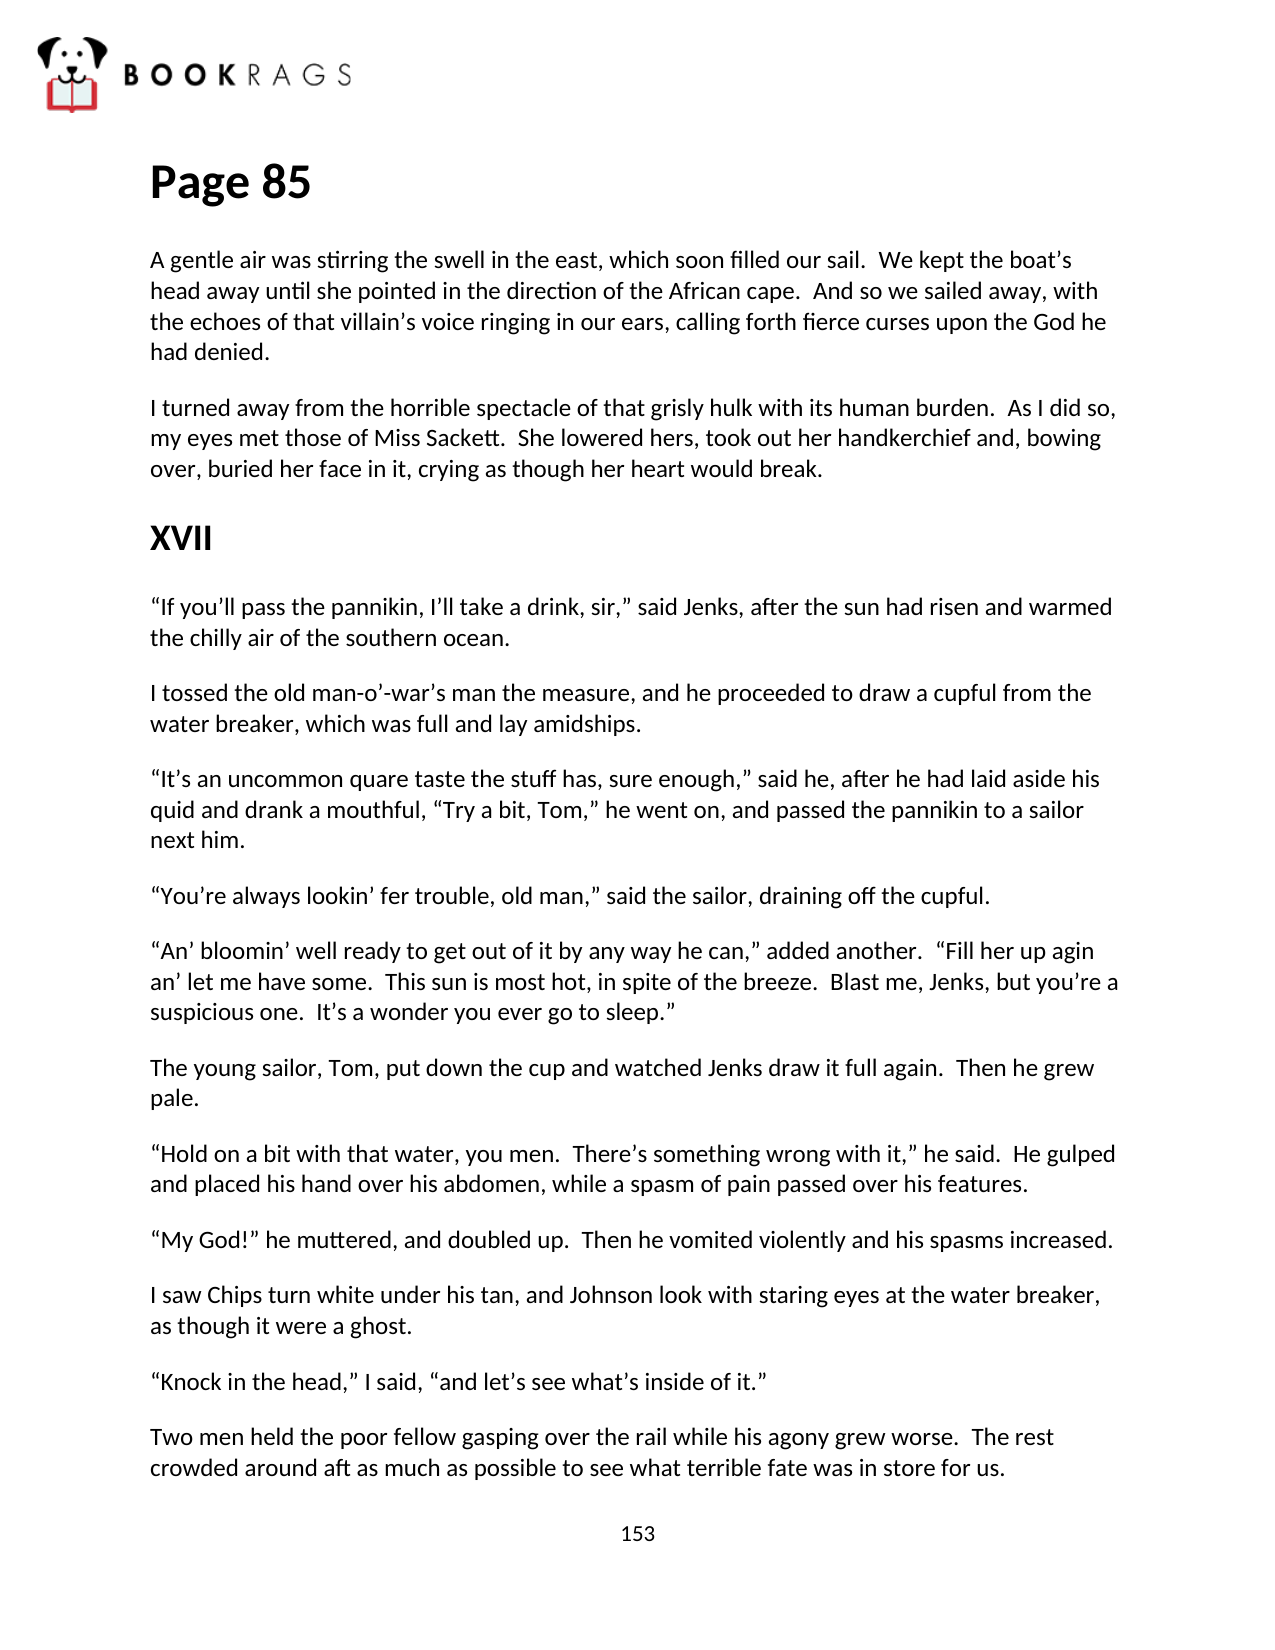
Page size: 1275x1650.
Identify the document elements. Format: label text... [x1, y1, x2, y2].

text “Knock in the head,” I said, “and let’s see what’s inside of it.” [150, 1366, 1125, 1396]
text I saw Chips turn white under his tan, and Johnson look with staring eyes at the water breaker, as though it were a ghost. [150, 1280, 1125, 1341]
text I tossed the old man-o’-war’s man the measure, and he proceeded to draw a cupful from the water breaker, which was full and lay amidships. [150, 677, 1125, 738]
text “You’re always lookin’ fer trouble, old man,” said the sailor, draining off the cupful. [150, 880, 1125, 911]
picture [37, 37, 351, 113]
text “An’ bloomin’ well ready to get out of it by any way he can,” added another. “Fill her up agin an’ let me have some. This sun is most hot, in spite of the breeze. Blast me, Jenks, but you’re a suspicious one. It’s a wonder you ever go to sleep.” [150, 936, 1125, 1027]
text Page 85 [150, 150, 1125, 211]
text A gentle air was stirring the swell in the east, which soon filled our sail. We kept the boat’s head away until she pointed in the direction of the African cape. And so we sailed away, with the echoes of that villain’s voice ringing in our ears, calling forth fierce curses upon the God he had denied. [150, 244, 1125, 367]
text XVII [150, 514, 1125, 560]
text “If you’ll pass the pannikin, I’ll take a drink, sir,” said Jenks, after the sun had risen and warmed the chilly air of the southern ocean. [150, 591, 1125, 652]
text “Hold on a bit with that water, you men. There’s something wrong with it,” he said. He gulped and placed his hand over his abdomen, while a spasm of pain passed over his features. [150, 1138, 1125, 1199]
text “My God!” he muttered, and doubled up. Then he vomited violently and his spasms increased. [150, 1224, 1125, 1255]
text I turned away from the horrible spectacle of that grisly hulk with its human burden. As I did so, my eyes met those of Miss Sackett. She lowered hers, took out her handkerchief and, bowing over, buried her face in it, crying as though her heart would break. [150, 392, 1125, 483]
text Two men held the poor fellow gasping over the rail while his agony grew worse. The rest crowded around aft as much as possible to see what terrible fate was in store for us. [150, 1421, 1125, 1482]
text “It’s an uncommon quare taste the stuff has, sure enough,” said he, after he had laid aside his quid and drank a mouthful, “Try a bit, Tom,” he went on, and passed the pannikin to a sailor next him. [150, 763, 1125, 855]
text The young sailor, Tom, put down the cup and watched Jenks draw it full again. Then he grew pale. [150, 1052, 1125, 1113]
